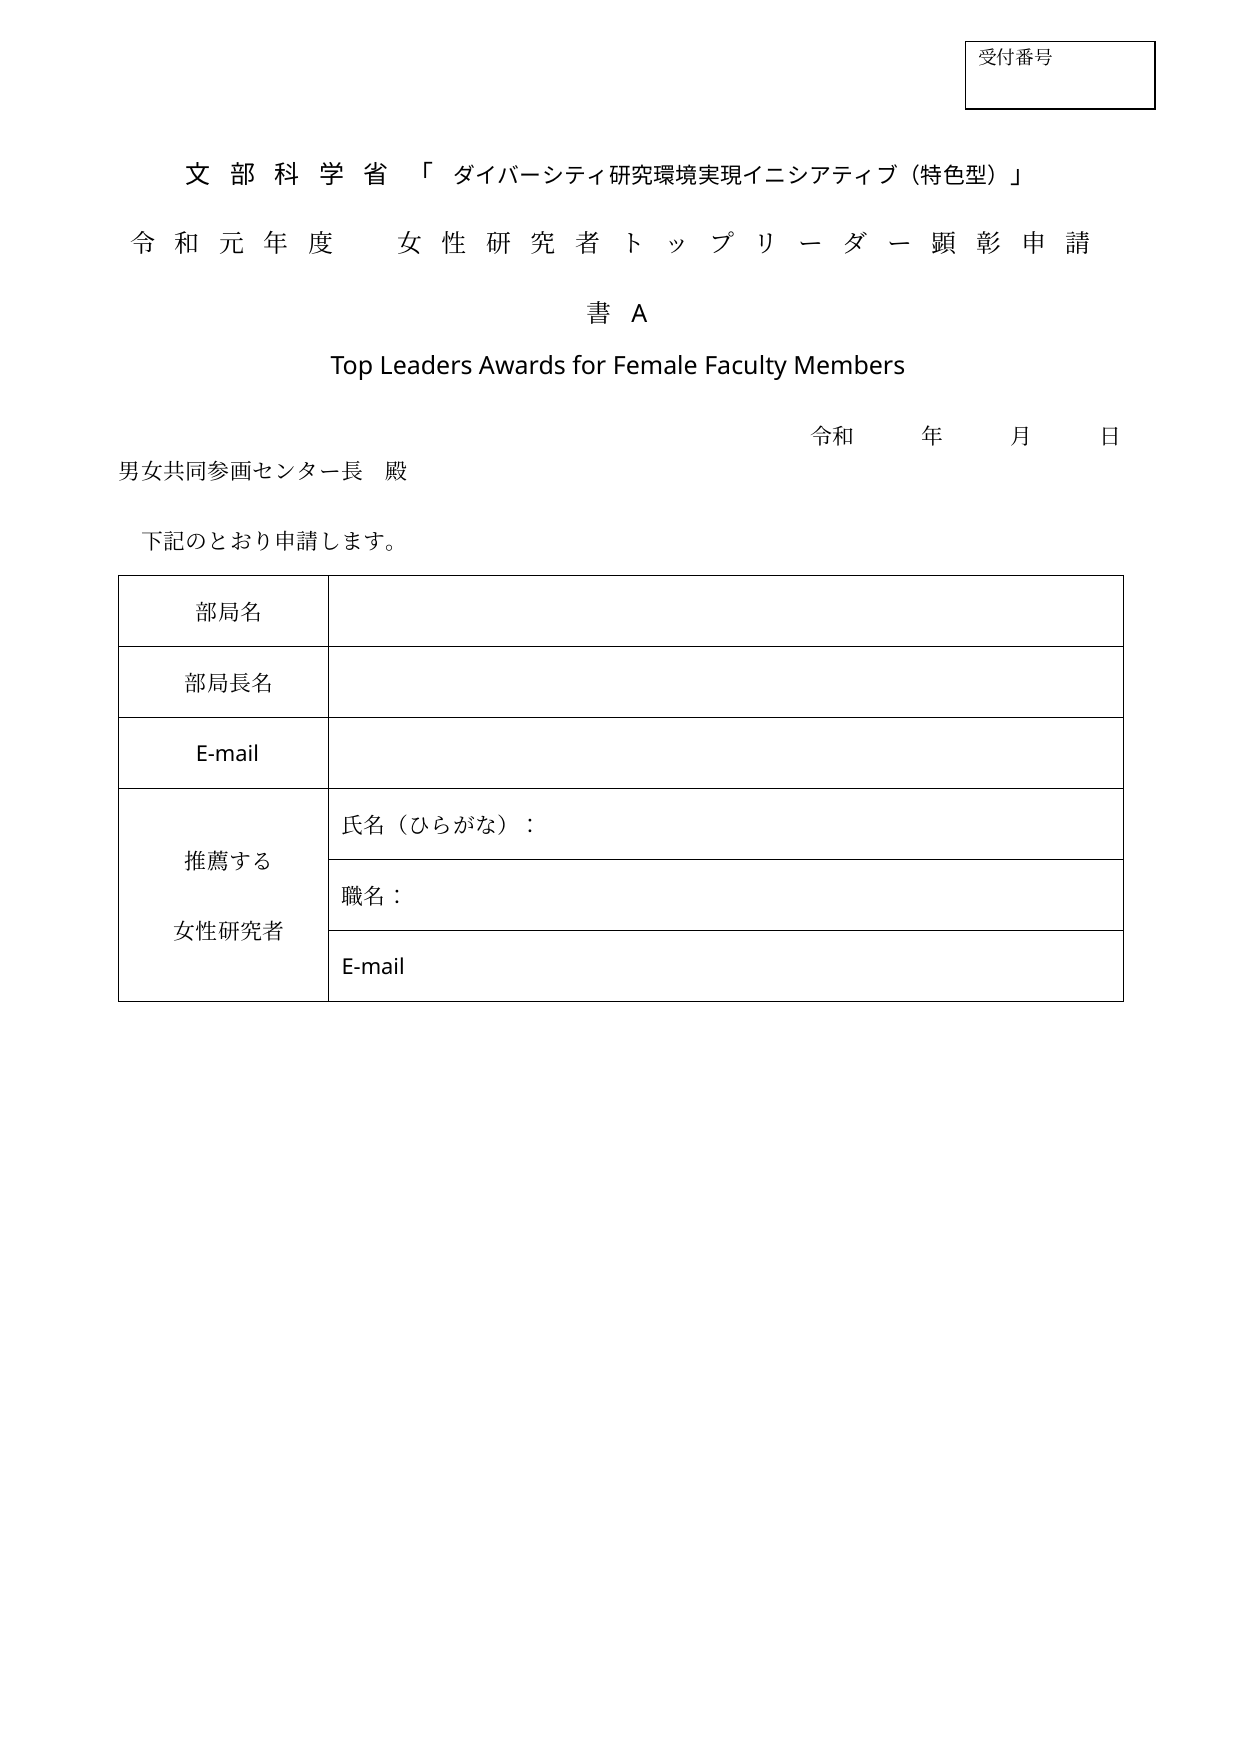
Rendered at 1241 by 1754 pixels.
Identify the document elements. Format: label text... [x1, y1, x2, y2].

text 令和元年度 女性研究者トップリーダー顕彰申請書A [118, 207, 1122, 347]
text 男女共同参画センター長 殿 [118, 452, 1122, 487]
table_cell [329, 647, 1123, 717]
table_cell [329, 718, 1123, 788]
text 令和 年 月 日 [118, 417, 1122, 452]
text Top Leaders Awards for Female Faculty Members [118, 347, 1122, 382]
table_header 部局名 [119, 576, 328, 646]
table_cell 推薦する 女性研究者 [119, 789, 328, 1001]
table_cell 部局長名 [119, 647, 328, 717]
table_cell 職名： [329, 860, 1123, 930]
table_cell 氏名（ひらがな）： [329, 789, 1123, 859]
table_cell E-mail [119, 718, 328, 788]
text 文部科学省「ダイバーシティ研究環境実現イニシアティブ（特色型）」 [118, 137, 1122, 207]
table_header [329, 576, 1123, 646]
text 下記のとおり申請します。 [118, 522, 1122, 557]
table_cell E-mail [329, 931, 1123, 1001]
